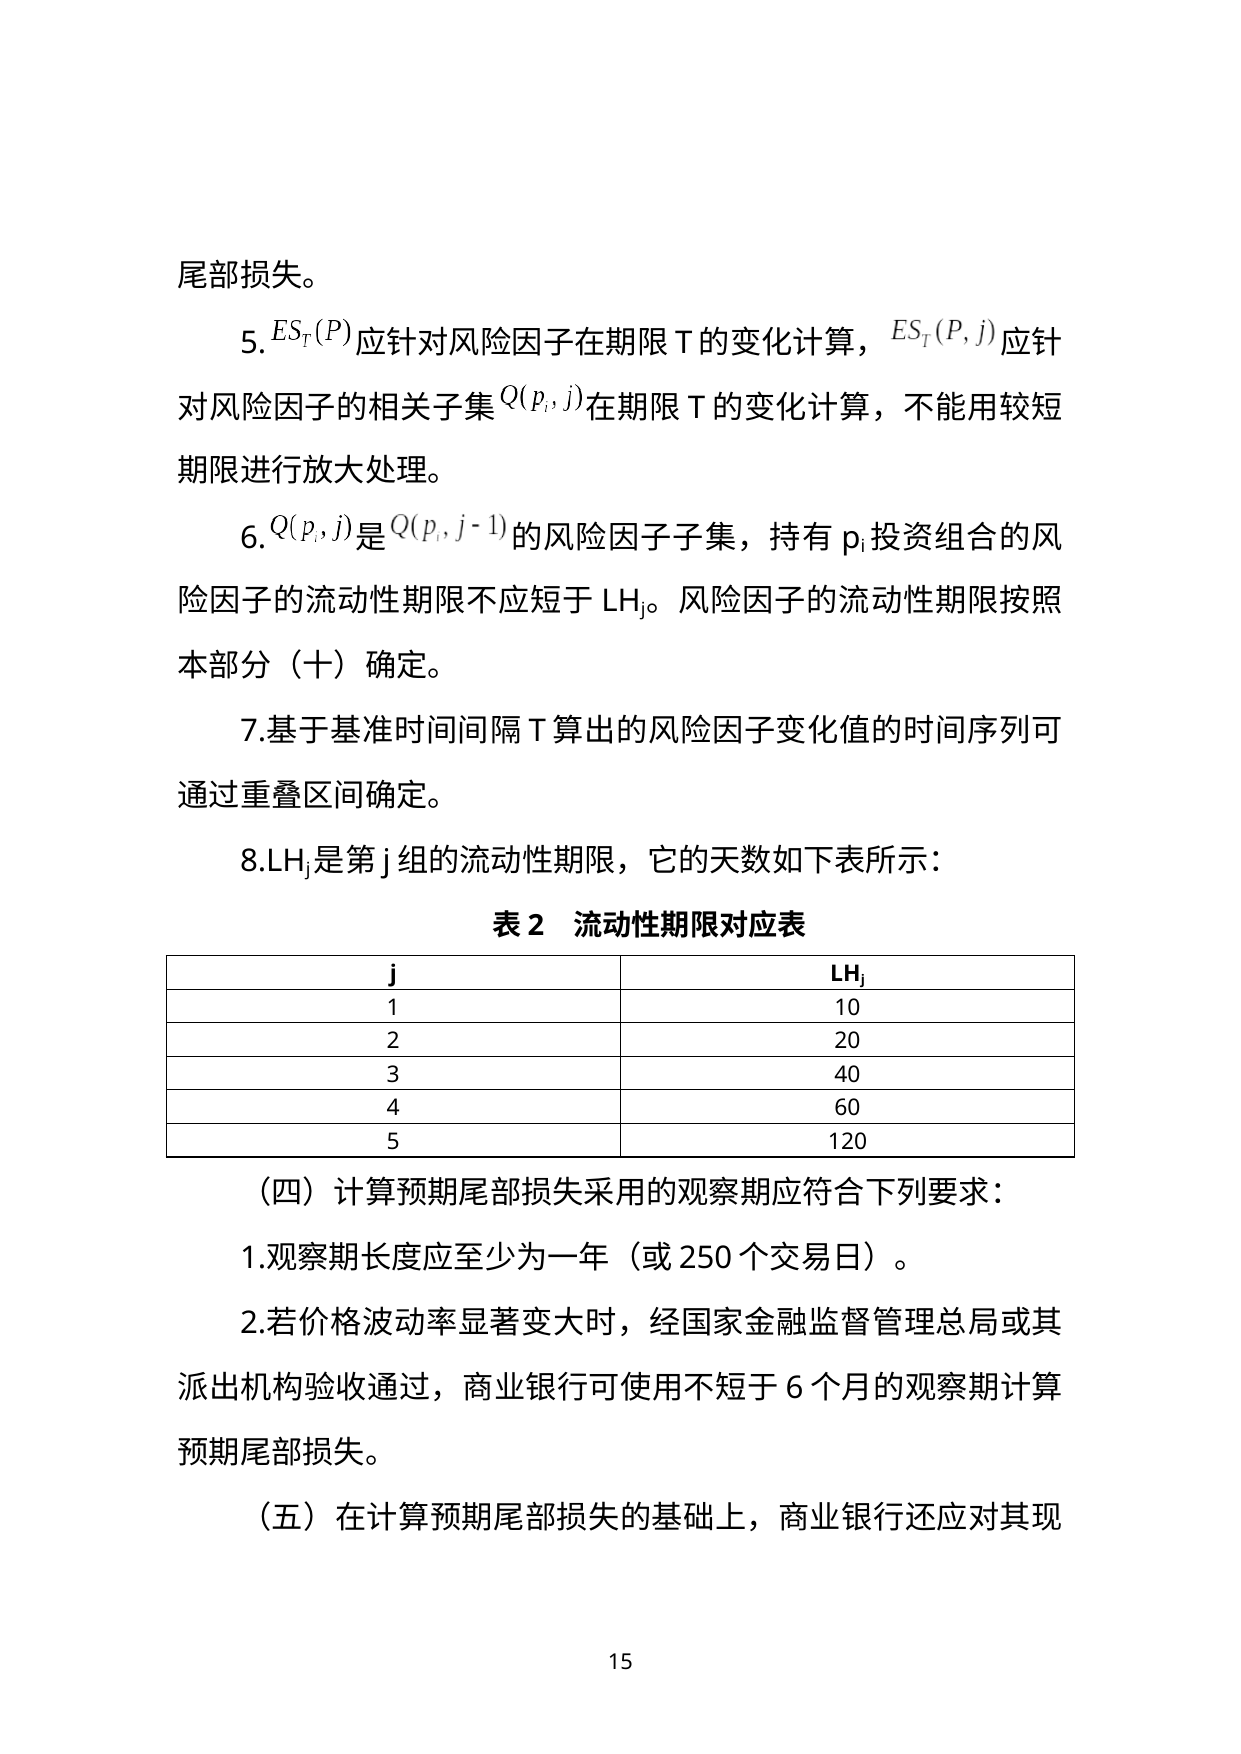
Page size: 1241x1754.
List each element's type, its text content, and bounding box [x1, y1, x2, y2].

text 5.应针对风险因子在期限T的变化计算，应针对风险因子的相关子集在期限T的变化计算，不能用较短期限进行放大处理。 [177, 305, 1063, 500]
table_cell 1 [167, 990, 620, 1022]
table_cell 60 [621, 1090, 1074, 1123]
table_cell 10 [621, 990, 1074, 1022]
text 7.基于基准时间间隔T算出的风险因子变化值的时间序列可通过重叠区间确定。 [177, 695, 1063, 825]
text 2.若价格波动率显著变大时，经国家金融监督管理总局或其派出机构验收通过，商业银行可使用不短于6个月的观察期计算预期尾部损失。 [177, 1287, 1063, 1482]
table_cell 5 [167, 1124, 620, 1156]
text 8.LHj是第j组的流动性期限，它的天数如下表所示： [177, 825, 1063, 890]
table_cell 4 [167, 1090, 620, 1123]
text 6.是的风险因子子集，持有pi投资组合的风险因子的流动性期限不应短于LHj。风险因子的流动性期限按照本部分（十）确定。 [177, 500, 1063, 695]
table_cell 40 [621, 1057, 1074, 1089]
table_cell 2 [167, 1023, 620, 1056]
table_cell 3 [167, 1057, 620, 1089]
text （四）计算预期尾部损失采用的观察期应符合下列要求： [177, 1158, 1063, 1222]
text 1.观察期长度应至少为一年（或250个交易日）。 [177, 1222, 1063, 1287]
table_cell 120 [621, 1124, 1074, 1156]
table_header LHj [621, 956, 1074, 989]
table_header j [167, 956, 620, 989]
text 表2 流动性期限对应表 [177, 890, 1063, 955]
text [177, 240, 1063, 305]
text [177, 1482, 1063, 1547]
table_cell 20 [621, 1023, 1074, 1056]
